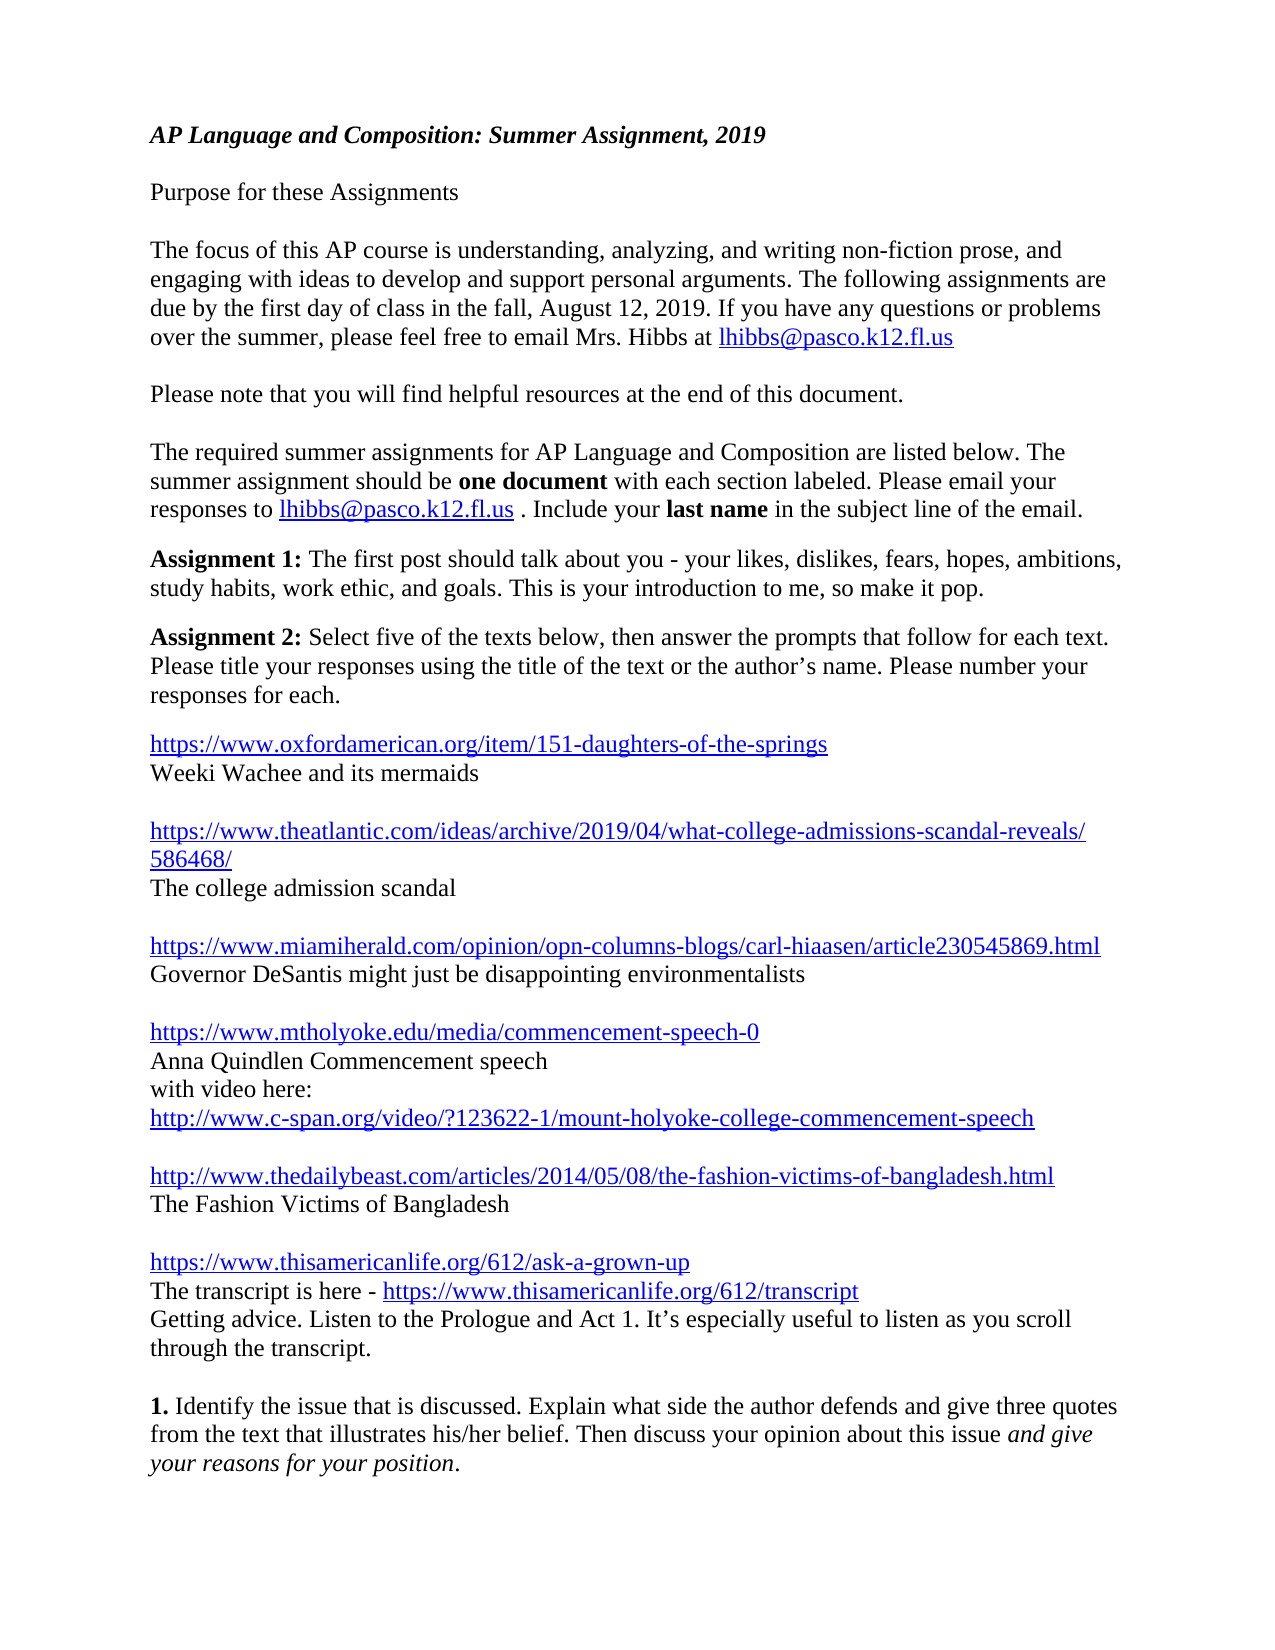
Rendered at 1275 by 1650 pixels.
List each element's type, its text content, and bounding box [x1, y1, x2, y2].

text Anna Quindlen Commencement speech [150, 1046, 1125, 1074]
text Governor DeSantis might just be disappointing environmentalists [150, 959, 1125, 988]
text Assignment 2: Select five of the texts below, then answer the prompts that follow for each text. Please title your responses using the title of the text or the author’s name. Please number your responses for each. [150, 622, 1125, 709]
text AP Language and Composition: Summer Assignment, 2019 [150, 120, 1125, 149]
text The required summer assignments for AP Language and Composition are listed below. The summer assignment should be one document with each section labeled. Please email your responses to lhibbs@pasco.k12.fl.us . Include your last name in the subject line of the email. [150, 437, 1125, 523]
text https://www.theatlantic.com/ideas/archive/2019/04/what-college-admissions-scandal-reveals/586468/ [150, 816, 1125, 873]
text Please note that you will find helpful resources at the end of this document. [150, 379, 1125, 408]
text https://www.mtholyoke.edu/media/commencement-speech-0 [150, 1017, 1125, 1046]
text Assignment 1: The first post should talk about you - your likes, dislikes, fears, hopes, ambitions, study habits, work ethic, and goals. This is your introduction to me, so make it pop. [150, 544, 1125, 602]
text https://www.miamiherald.com/opinion/opn-columns-blogs/carl-hiaasen/article230545869.html [150, 931, 1125, 959]
text Weeki Wachee and its mermaids [150, 758, 1125, 787]
text with video here: [150, 1074, 1125, 1103]
text Getting advice. Listen to the Prologue and Act 1. It’s especially useful to listen as you scroll through the transcript. [150, 1304, 1125, 1362]
text Purpose for these Assignments [150, 177, 1125, 206]
text http://www.thedailybeast.com/articles/2014/05/08/the-fashion-victims-of-bangladesh.html [150, 1161, 1125, 1189]
text The college admission scandal [150, 873, 1125, 902]
text The Fashion Victims of Bangladesh [150, 1189, 1125, 1218]
text 1. Identify the issue that is discussed. Explain what side the author defends and give three quotes from the text that illustrates his/her belief. Then discuss your opinion about this issue and give your reasons for your position. [150, 1391, 1125, 1477]
text The transcript is here - https://www.thisamericanlife.org/612/transcript [150, 1276, 1125, 1304]
text https://www.thisamericanlife.org/612/ask-a-grown-up [150, 1247, 1125, 1276]
text The focus of this AP course is understanding, analyzing, and writing non-fiction prose, and engaging with ideas to develop and support personal arguments. The following assignments are due by the first day of class in the fall, August 12, 2019. If you have any questions or problems over the summer, please feel free to email Mrs. Hibbs at lhibbs@pasco.k12.fl.us [150, 235, 1125, 350]
text http://www.c-span.org/video/?123622-1/mount-holyoke-college-commencement-speech [150, 1103, 1125, 1132]
text https://www.oxfordamerican.org/item/151-daughters-of-the-springs [150, 729, 1125, 758]
